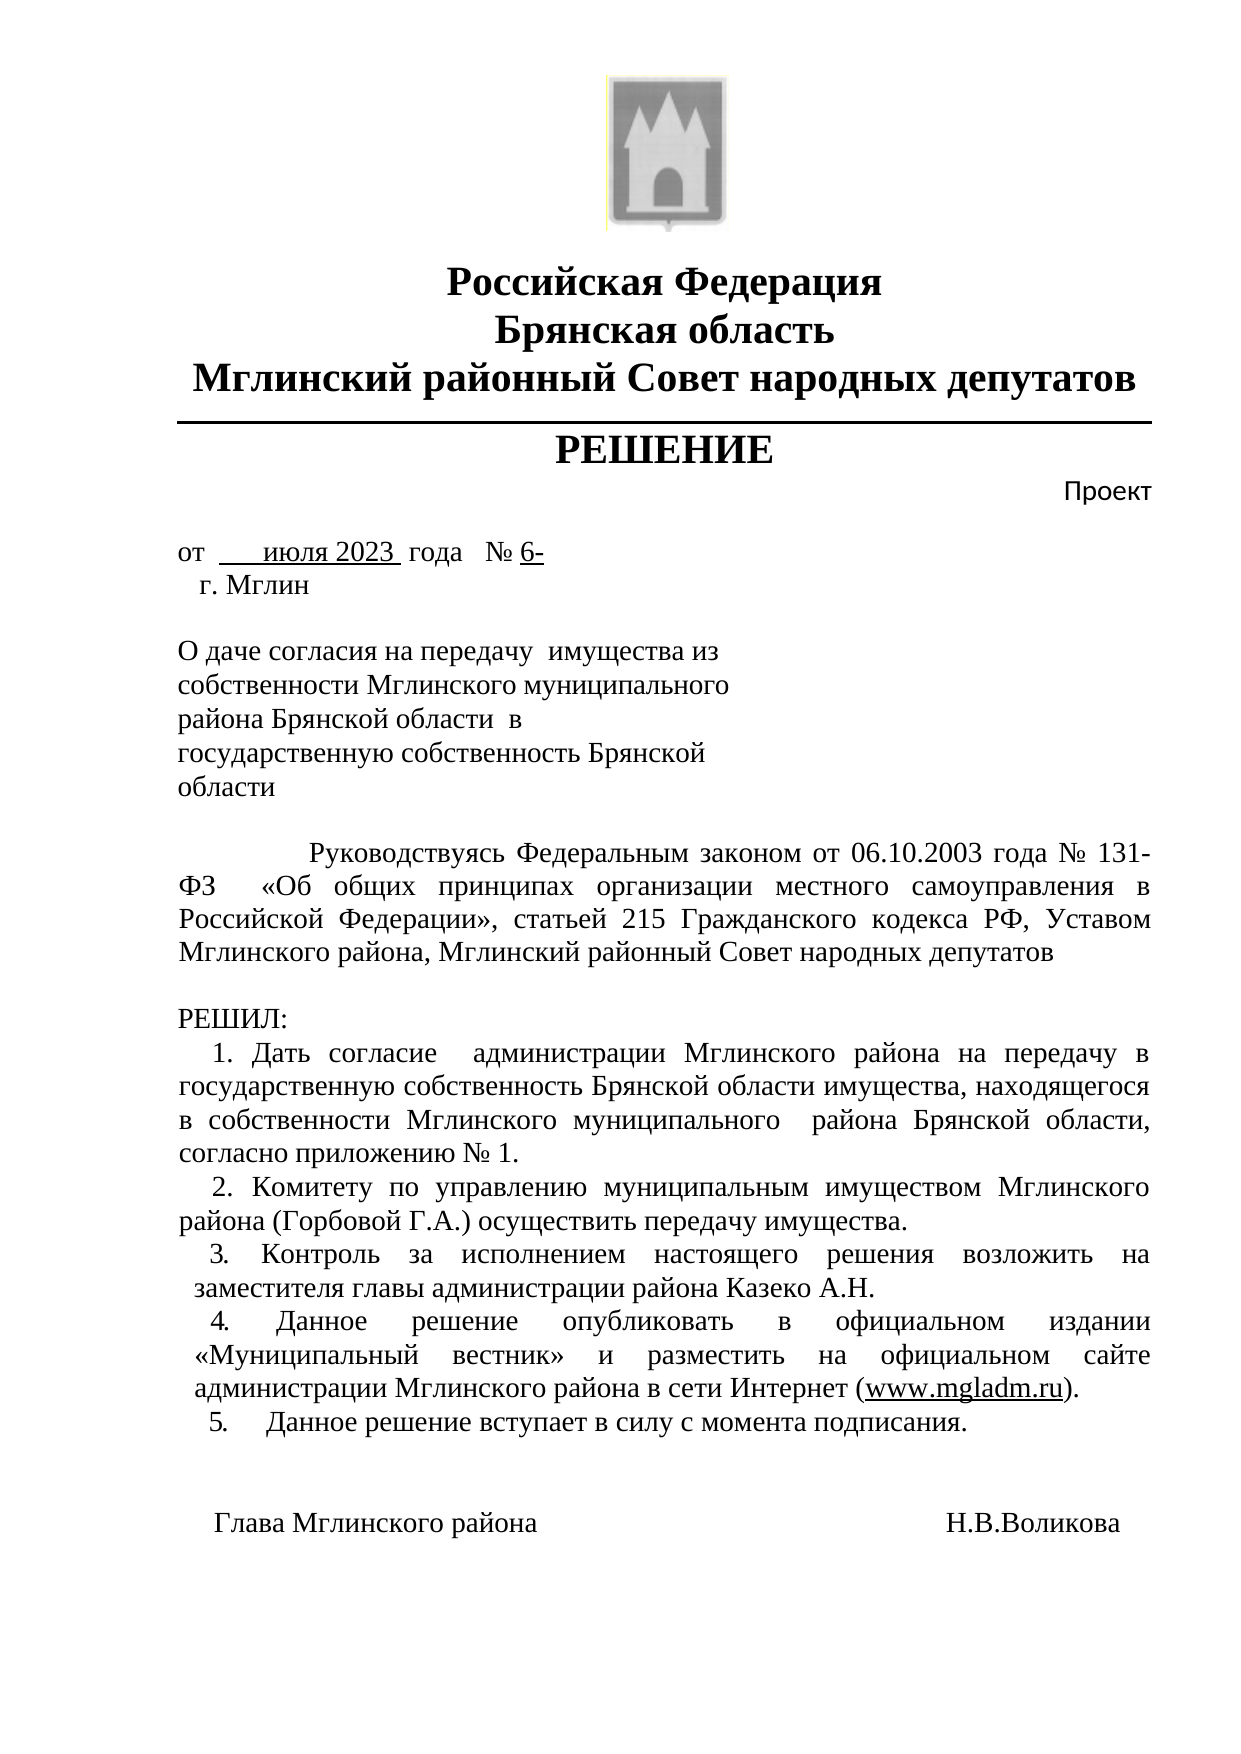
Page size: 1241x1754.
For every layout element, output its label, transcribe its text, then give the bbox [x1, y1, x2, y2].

text 3. Контроль за исполнением настоящего решения возложить на заместителя главы администрации района Казеко А.Н. [194, 1237, 1151, 1304]
subtitle Мглинский районный Совет народных депутатов [177, 352, 1152, 400]
text г. Мглин [177, 567, 1152, 601]
list Комитету по управлению муниципальным имуществом Мглинского района (Горбовой Г.А.) осуществить передачу имущества. [179, 1170, 1150, 1237]
subtitle Брянская область [177, 304, 1152, 352]
list Дать согласие администрации Мглинского района на передачу в государственную собственность Брянской области имущества, находящегося в собственности Мглинского муниципального района Брянской области, согласно приложению № 1. [179, 1036, 1151, 1170]
text РЕШИЛ: [177, 1002, 1152, 1036]
text О даче согласия на передачу имущества из собственности Мглинского муниципального района Брянской области в государственную собственность Брянской области [177, 633, 736, 803]
text Проект [177, 472, 1152, 508]
text Глава Мглинского района Н.В.Воликова [177, 1505, 1152, 1539]
subtitle РЕШЕНИЕ [177, 424, 1152, 472]
text от июля 2023 года № 6- [177, 534, 1152, 567]
title Российская Федерация [177, 256, 1152, 304]
text Руководствуясь Федеральным законом от 06.10.2003 года № 131-ФЗ «Об общих принципах организации местного самоуправления в Российской Федерации», статьей 215 Гражданского кодекса РФ, Уставом Мглинского района, Мглинский районный Совет народных депутатов [178, 836, 1152, 968]
text 5. Данное решение вступает в силу с момента подписания. [208, 1404, 1152, 1438]
text 4. Данное решение опубликовать в официальном издании «Муниципальный вестник» и разместить на официальном сайте администрации Мглинского района в сети Интернет (www.mgladm.ru). [194, 1304, 1152, 1404]
